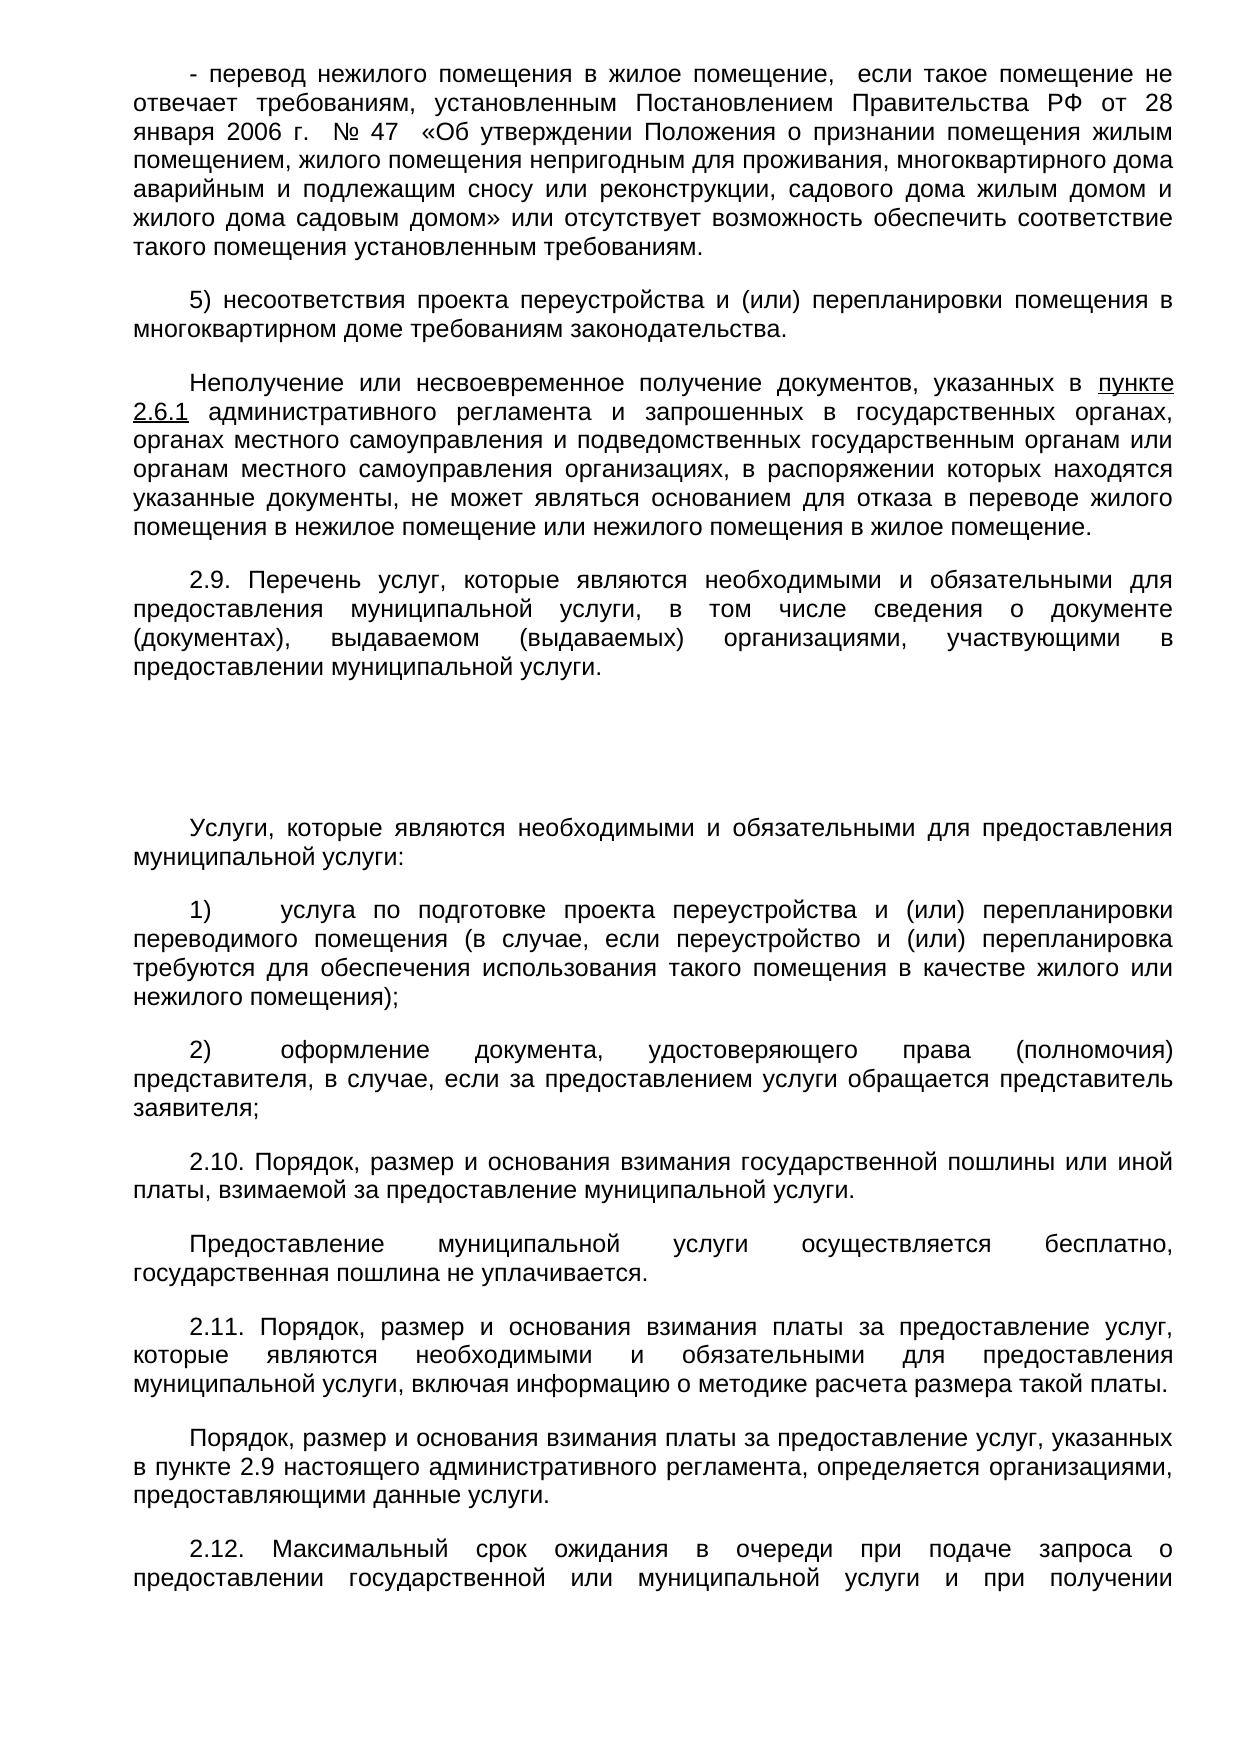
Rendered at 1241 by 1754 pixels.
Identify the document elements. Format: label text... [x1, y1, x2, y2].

text Предоставление муниципальной услуги осуществляется бесплатно, государственная пошлина не уплачивается. [133, 1229, 1174, 1287]
text - перевод нежилого помещения в жилое помещение, если такое помещение не отвечает требованиям, установленным Постановлением Правительства РФ от 28 января 2006 г. № 47 «Об утверждении Положения о признании помещения жилым помещением, жилого помещения непригодным для проживания, многоквартирного дома аварийным и подлежащим сносу или реконструкции, садового дома жилым домом и жилого дома садовым домом» или отсутствует возможность обеспечить соответствие такого помещения установленным требованиям. [133, 59, 1174, 260]
text 5) несоответствия проекта переустройства и (или) перепланировки помещения в многоквартирном доме требованиям законодательства. [133, 285, 1174, 343]
list услуга по подготовке проекта переустройства и (или) перепланировки переводимого помещения (в случае, если переустройство и (или) перепланировка требуются для обеспечения использования такого помещения в качестве жилого или нежилого помещения); [133, 895, 1174, 1010]
text Услуги, которые являются необходимыми и обязательными для предоставления муниципальной услуги: [133, 813, 1174, 870]
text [133, 1534, 1174, 1592]
text 2.9. Перечень услуг, которые являются необходимыми и обязательными для предоставления муниципальной услуги, в том числе сведения о документе (документах), выдаваемом (выдаваемых) организациями, участвующими в предоставлении муниципальной услуги. [133, 565, 1174, 680]
list оформление документа, удостоверяющего права (полномочия) представителя, в случае, если за предоставлением услуги обращается представитель заявителя; [133, 1035, 1174, 1122]
text 2.11. Порядок, размер и основания взимания платы за предоставление услуг, которые являются необходимыми и обязательными для предоставления муниципальной услуги, включая информацию о методике расчета размера такой платы. [133, 1312, 1174, 1398]
text 2.10. Порядок, размер и основания взимания государственной пошлины или иной платы, взимаемой за предоставление муниципальной услуги. [133, 1147, 1174, 1204]
text Порядок, размер и основания взимания платы за предоставление услуг, указанных в пункте 2.9 настоящего административного регламента, определяется организациями, предоставляющими данные услуги. [133, 1423, 1174, 1509]
text Неполучение или несвоевременное получение документов, указанных в пункте 2.6.1 административного регламента и запрошенных в государственных органах, органах местного самоуправления и подведомственных государственным органам или органам местного самоуправления организациях, в распоряжении которых находятся указанные документы, не может являться основанием для отказа в переводе жилого помещения в нежилое помещение или нежилого помещения в жилое помещение. [133, 368, 1174, 540]
